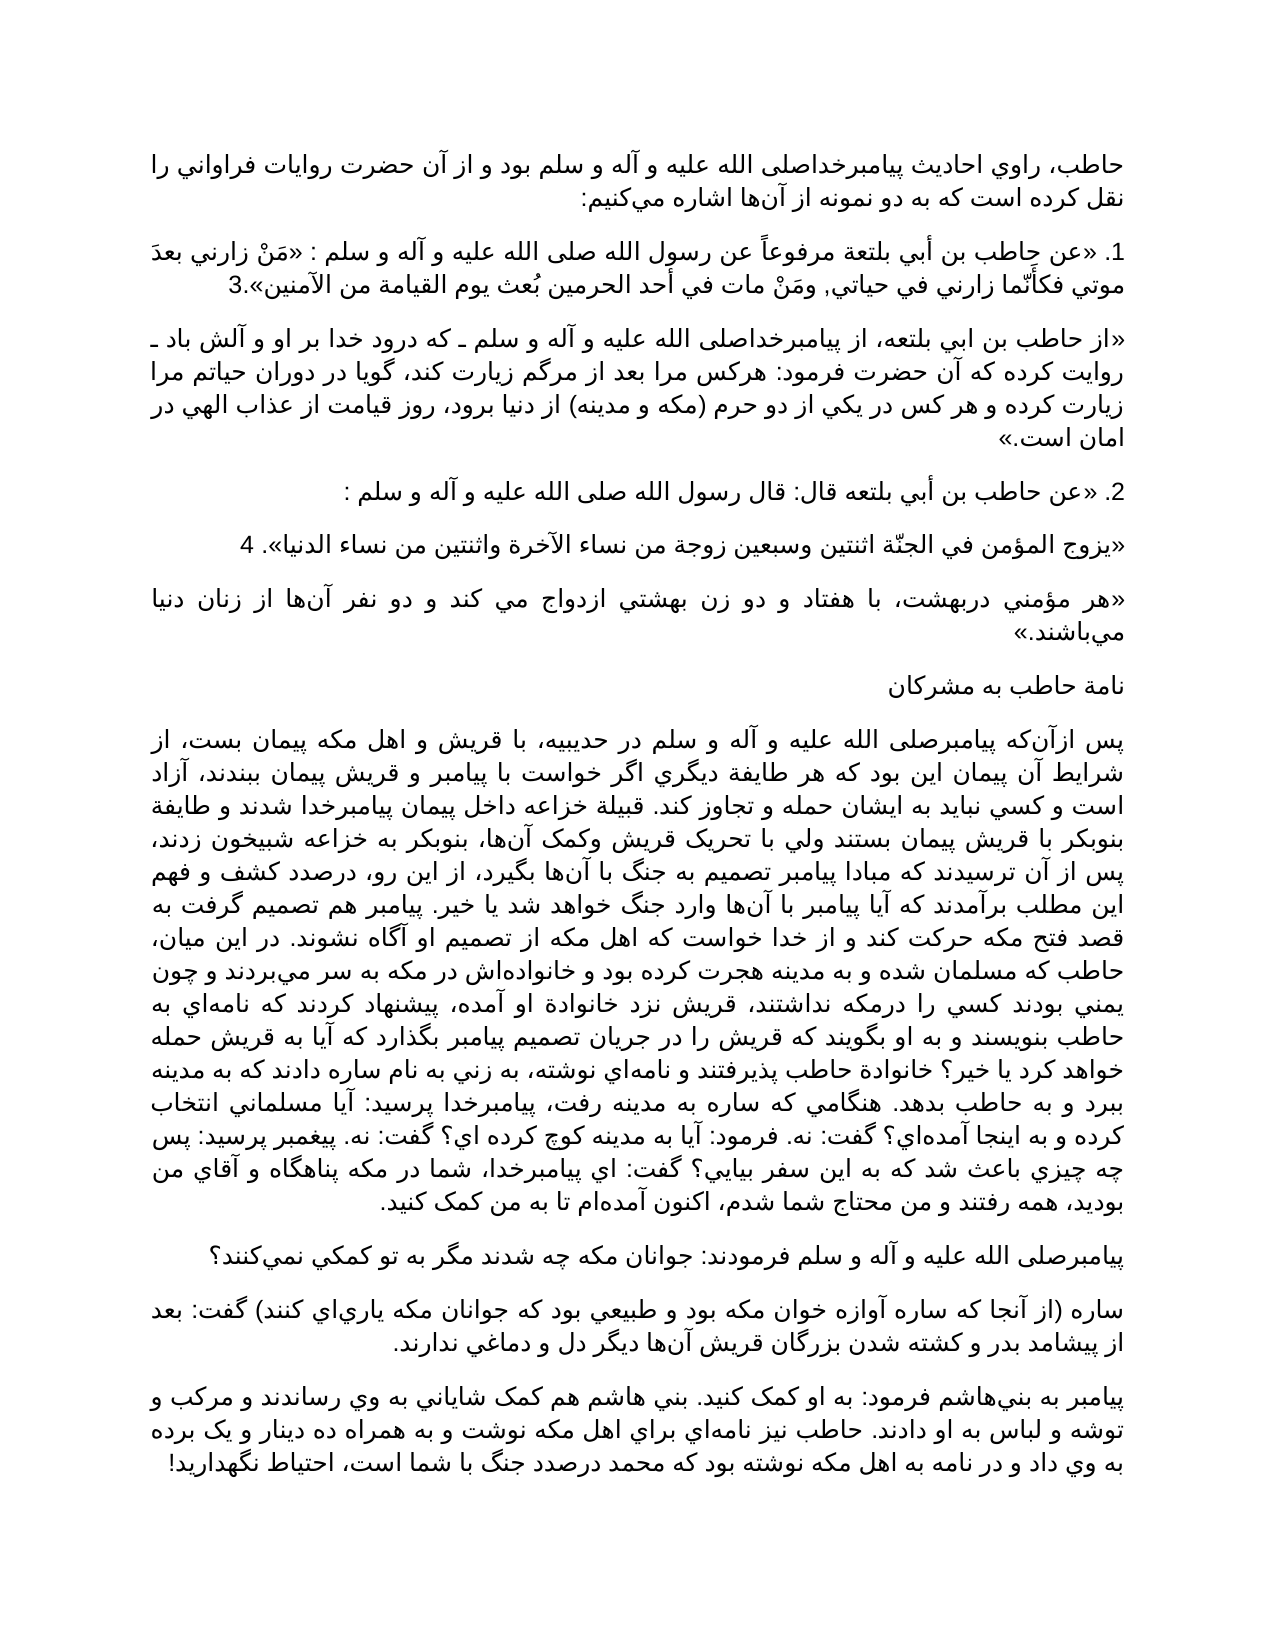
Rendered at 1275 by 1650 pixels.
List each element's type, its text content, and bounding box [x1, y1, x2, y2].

text حاطب، راوي احاديث پيامبرخداصلی الله علیه و آله و سلم بود و از آن حضرت روايات فراواني را نقل کرده است که به دو نمونه از آن‌ها اشاره مي‌کنيم: [150, 150, 1125, 212]
text 1. «عن حاطب بن أبي بلتعة مرفوعاً عن رسول الله صلی الله علیه و آله و سلم : «مَنْ زارني بعدَ موتي فكأَنّما زارني في حياتي, ومَنْ مات في أحد الحرمين بُعث يوم القيامة من الآمنين».3 [150, 237, 1125, 299]
text «از حاطب بن ابي بلتعه، از پيامبرخداصلی الله علیه و آله و سلم ـ که درود خدا بر او و آلش باد ـ روايت کرده که آن حضرت فرمود: هرکس مرا بعد از مرگم زيارت کند، گويا در دوران حياتم مرا زيارت کرده و هر کس در يکي از دو حرم (مکه و مدينه) از دنيا برود، روز قيامت از عذاب الهي در امان است.» [150, 324, 1125, 452]
text ساره (از آنجا که ساره آوازه خوان مکه بود و طبيعي بود که جوانان مکه ياري‌اي کنند) گفت: بعد از پيشامد بدر و کشته شدن بزرگان قريش آن‌ها ديگر دل و دماغي ندارند. [150, 1295, 1125, 1357]
text نامة حاطب به مشرکان [150, 671, 1125, 700]
text پس ازآن‌که پيامبرصلی الله علیه و آله و سلم در حديبيه، با قريش و اهل مکه پيمان بست، از شرايط آن پيمان اين بود که هر طايفة ديگري اگر خواست با پيامبر و قريش پيمان ببندند، آزاد است و کسي نبايد به ايشان حمله و تجاوز کند. قبيلة خزاعه داخل پيمان پيامبرخدا شدند و طايفة بنوبکر با قريش پيمان بستند ولي با تحريک قريش وکمک آن‌ها، بنوبکر به خزاعه شبيخون زدند، پس از آن ترسيدند که مبادا پيامبر تصميم به جنگ با آن‌ها بگيرد، از اين رو، درصدد کشف و فهم اين مطلب برآمدند که آيا پيامبر با آن‌ها وارد جنگ خواهد شد يا خير. پيامبر هم تصميم گرفت به قصد فتح مکه حرکت کند و از خدا خواست که اهل مکه از تصميم او آگاه نشوند. در اين ميان، حاطب که مسلمان شده و به مدينه هجرت کرده بود و خانواده‌اش در مکه به سر مي‌بردند و چون يمني بودند کسي را درمکه نداشتند، قريش نزد خانوادة او آمده، پيشنهاد کردند که نامه‌اي به حاطب بنويسند و به او بگويند که قريش را در جريان تصميم پيامبر بگذارد که آيا به قريش حمله خواهد کرد يا خير؟ خانوادة حاطب پذيرفتند و نامه‌اي نوشته، به زني به نام ساره دادند که به مدينه ببرد و به حاطب بدهد. هنگامي که ساره به مدينه رفت، پيامبرخدا پرسيد: آيا مسلماني انتخاب کرده و به اينجا آمده‌اي؟ گفت: نه. فرمود: آيا به مدينه کوچ کرده اي؟ گفت: نه. پيغمبر پرسيد: پس چه چيزي باعث شد که به اين سفر بيايي؟ گفت: اي پيامبرخدا، شما در مکه پناهگاه و آقاي من بوديد، همه رفتند و من محتاج شما شدم، اکنون آمده‌ام تا به من کمک کنيد. [150, 725, 1125, 1216]
text 2. «عن حاطب بن أبي بلتعه قال: قال رسول الله صلی الله علیه و آله و سلم : [150, 477, 1125, 505]
text «يزوج المؤمن في الجنّة اثنتين وسبعين زوجة من نساء الآخرة واثنتين من نساء الدنيا». 4 [150, 531, 1125, 559]
text پيامبر به بني‌هاشم فرمود: به او کمک کنيد. بني هاشم هم کمک شاياني به وي رساندند و مرکب و توشه و لباس به او دادند. حاطب نيز نامه‌اي براي اهل مکه نوشت و به همراه ده دينار و يک برده به وي داد و در نامه به اهل مکه نوشته بود که محمد درصدد جنگ با شما است، احتياط نگهداريد! [150, 1382, 1125, 1477]
text پيامبرصلی الله علیه و آله و سلم فرمودند: جوانان مکه چه شدند مگر به تو کمکي نمي‌کنند؟ [150, 1241, 1125, 1270]
text «هر مؤمني دربهشت، با هفتاد و دو زن بهشتي ازدواج مي کند و دو نفر آن‌ها از زنان دنيا مي‌باشند.» [150, 584, 1125, 646]
